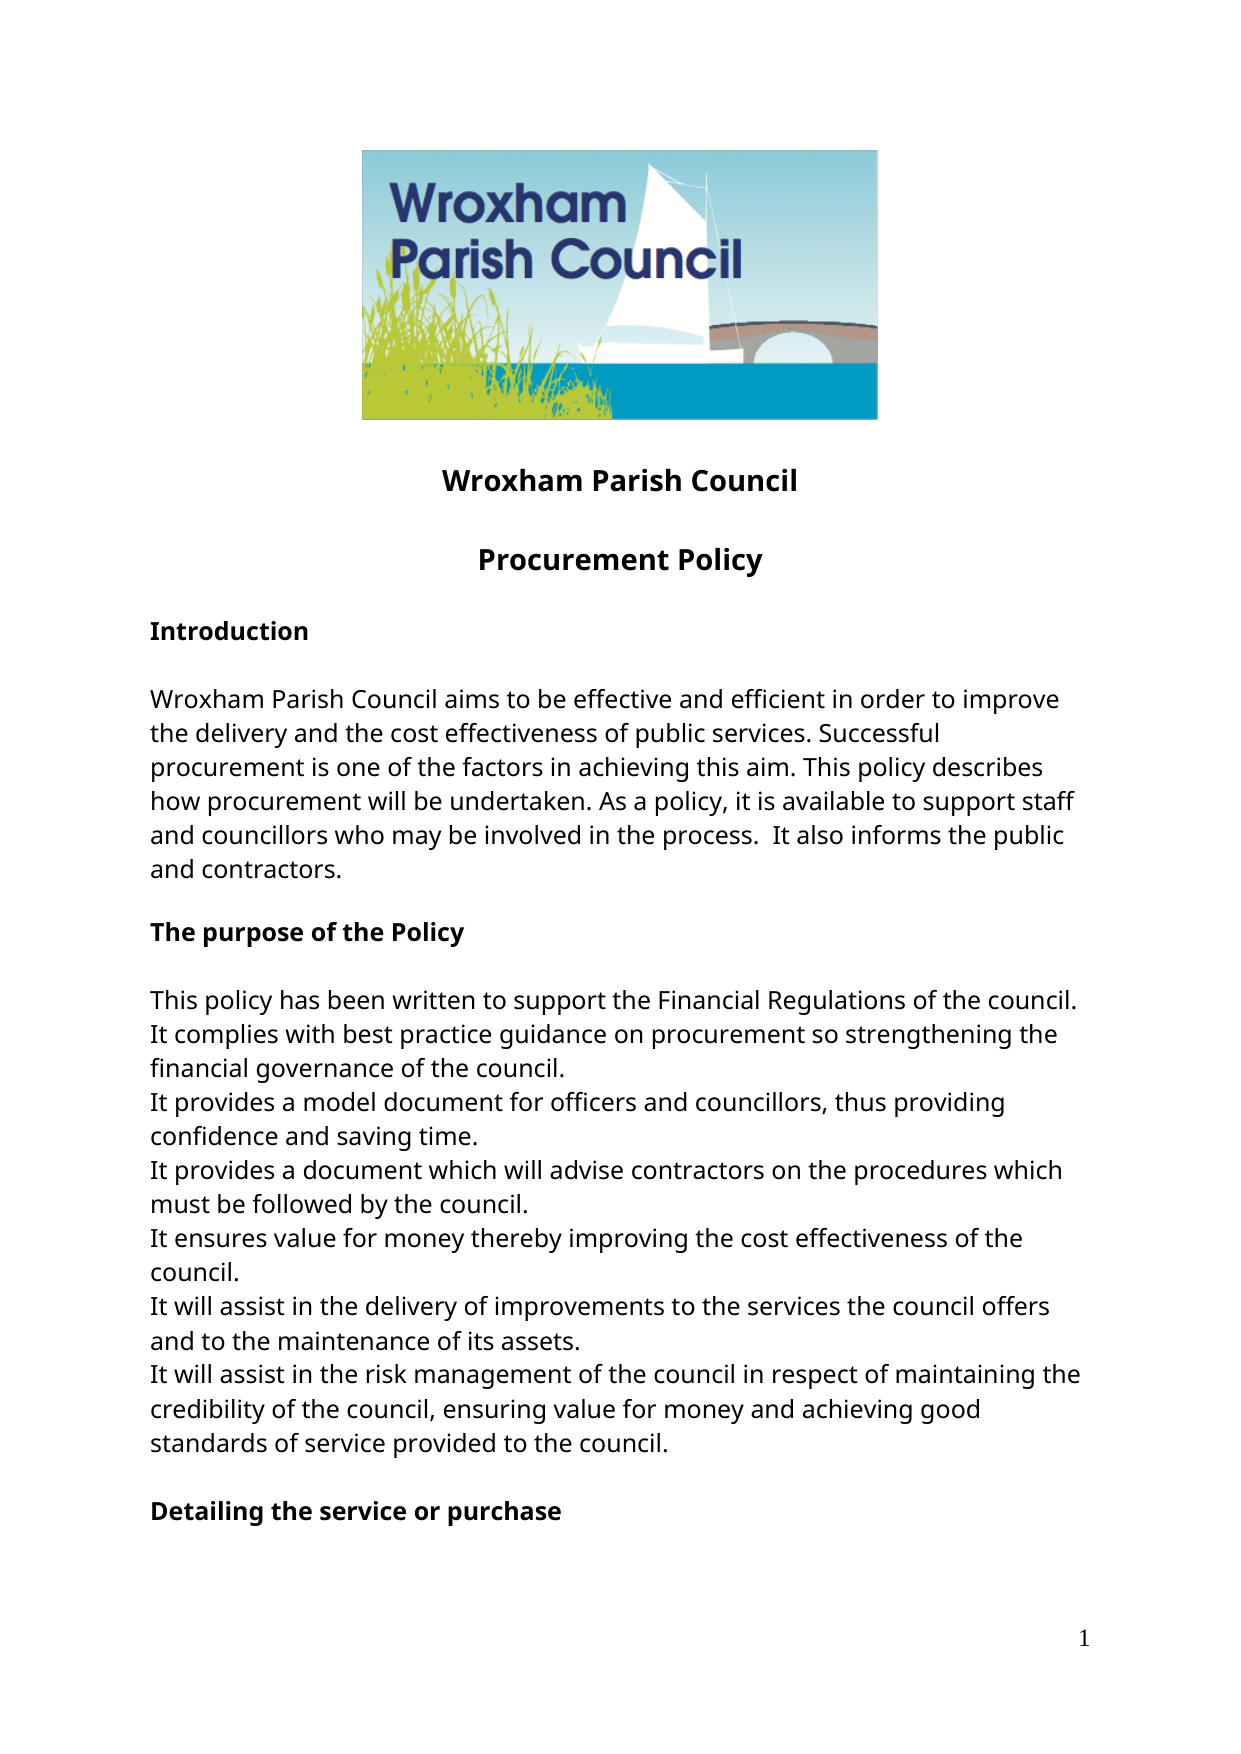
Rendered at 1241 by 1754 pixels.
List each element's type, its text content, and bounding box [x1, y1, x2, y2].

text It ensures value for money thereby improving the cost effectiveness of the council. [150, 1221, 1090, 1289]
text Procurement Policy [150, 539, 1090, 579]
picture [361, 150, 879, 421]
text It provides a document which will advise contractors on the procedures which must be followed by the council. [150, 1153, 1090, 1221]
text It will assist in the risk management of the council in respect of maintaining the credibility of the council, ensuring value for money and achieving good standards of service provided to the council. [150, 1357, 1090, 1459]
text Introduction [150, 613, 1090, 647]
text This policy has been written to support the Financial Regulations of the council. It complies with best practice guidance on procurement so strengthening the financial governance of the council. [150, 982, 1090, 1085]
text The purpose of the Policy [150, 914, 1090, 948]
text It will assist in the delivery of improvements to the services the council offers and to the maintenance of its assets. [150, 1289, 1090, 1357]
text Detailing the service or purchase [150, 1493, 1090, 1527]
text Wroxham Parish Council [150, 460, 1090, 500]
text Wroxham Parish Council aims to be effective and efficient in order to improve the delivery and the cost effectiveness of public services. Successful procurement is one of the factors in achieving this aim. This policy describes how procurement will be undertaken. As a policy, it is available to support staff and councillors who may be involved in the process. It also informs the public and contractors. [150, 681, 1090, 886]
text It provides a model document for officers and councillors, thus providing confidence and saving time. [150, 1085, 1090, 1153]
